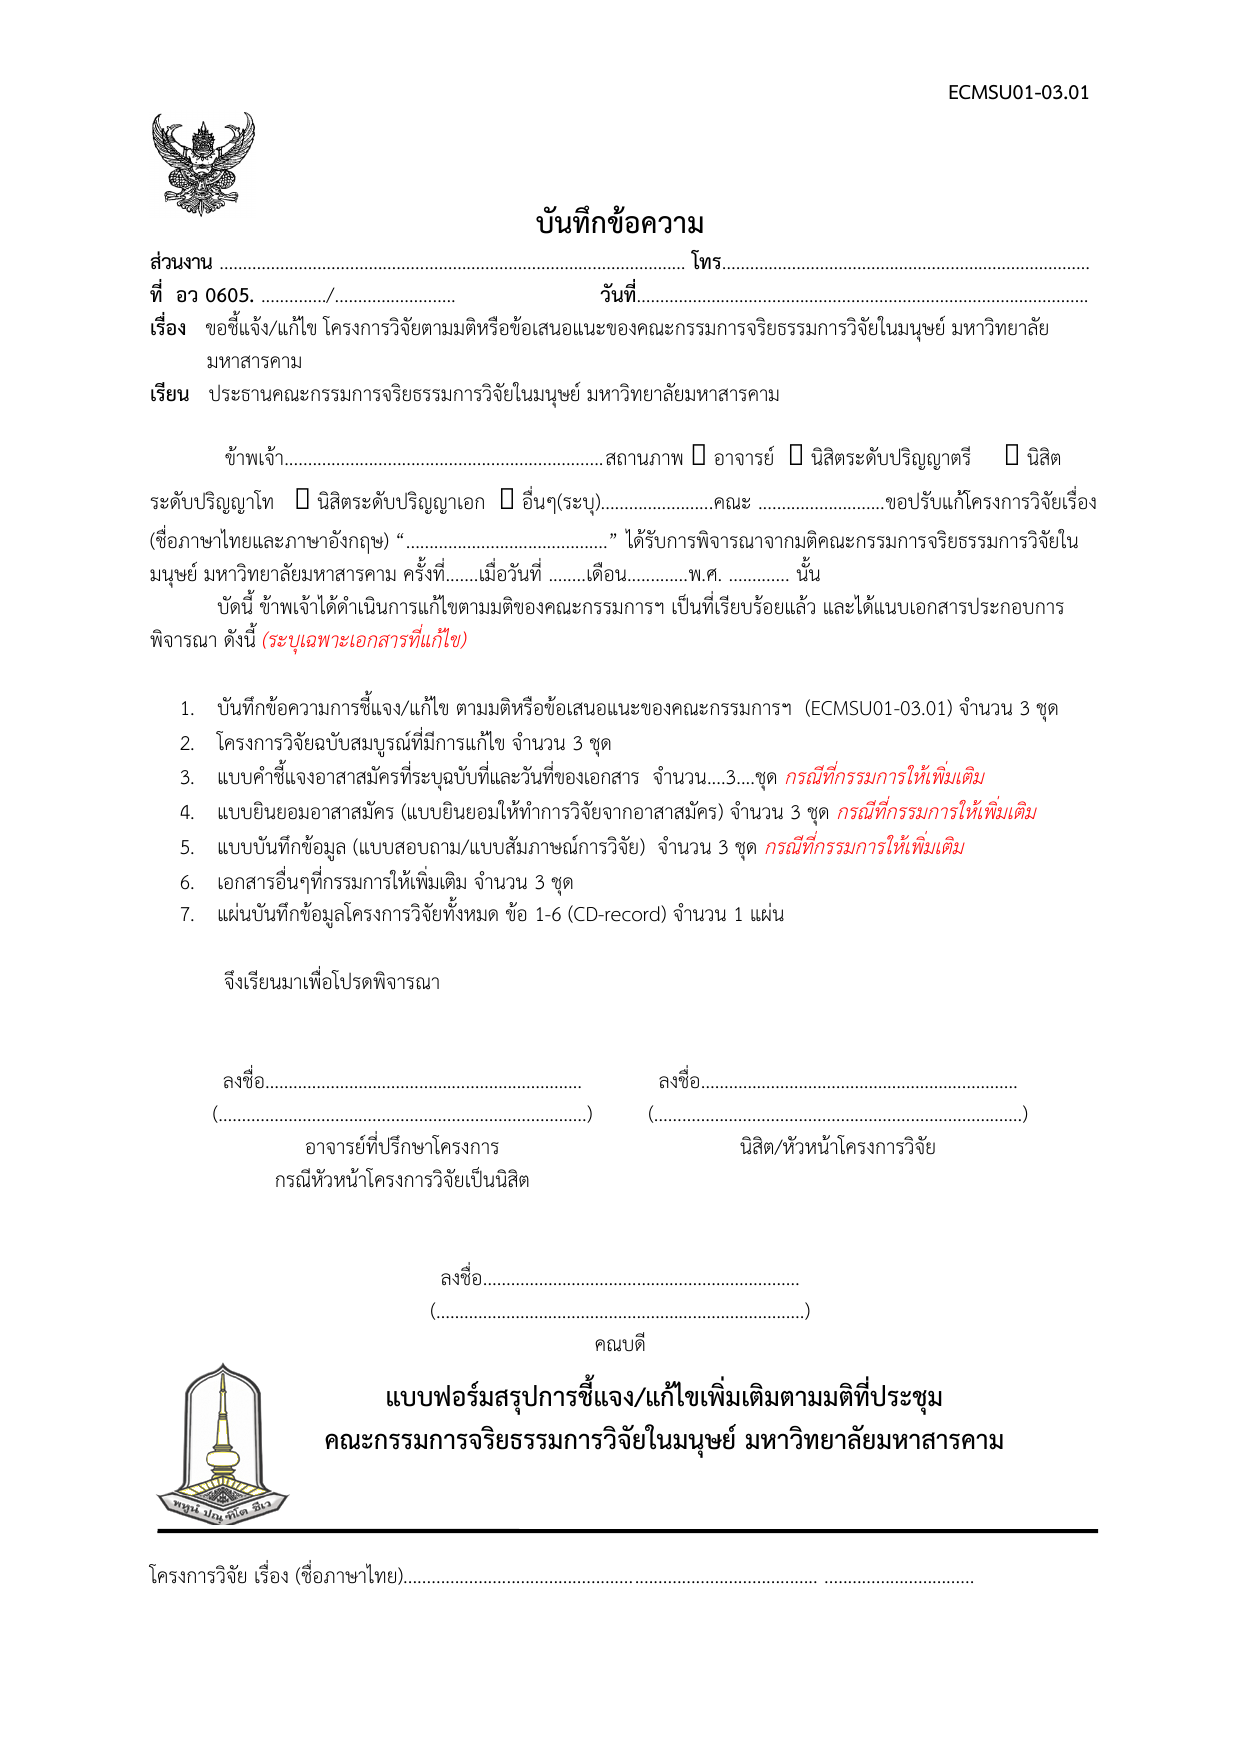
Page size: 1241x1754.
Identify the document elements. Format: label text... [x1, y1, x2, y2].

list แผ่นบันทึกข้อมูลโครงการวิจัยทั้งหมด ข้อ 1-6 (CD-record) จำนวน 1 แผ่น [179, 896, 1090, 935]
list โครงการวิจัยฉบับสมบูรณ์ที่มีการแก้ไข จำนวน 3 ชุด [179, 722, 1090, 757]
text ส่วนงาน ………………………..…………………………………………………………..… โทร……….…………………………………………………………… [150, 244, 1090, 277]
table_cell นิสิต/หัวหน้าโครงการวิจัย [620, 1129, 1056, 1194]
text จึงเรียนมาเพื่อโปรดพิจารณา [224, 964, 1099, 997]
text เรียน ประธานคณะกรรมการจริยธรรมการวิจัยในมนุษย์ มหาวิทยาลัยมหาสารคาม [150, 376, 1099, 409]
text เรื่อง ขอชี้แจ้ง/แก้ไข โครงการวิจัยตามมติหรือข้อเสนอแนะของคณะกรรมการจริยธรรมการวิจัยในมนุษย์ มหาวิทยาลัย [150, 310, 1090, 343]
subtitle บันทึกข้อความการชี้แจง/แก้ไข ตามมติหรือข้อเสนอแนะของคณะกรรมการฯ (ECMSU01-03.01) จำนวน 3 ชุด [179, 687, 1090, 722]
table_cell (……………………………….……………………..…………….) คณบดี [185, 1293, 1056, 1359]
text มหาสารคาม [150, 343, 1090, 376]
table_cell ลงชื่อ………………………………….………….…………… [185, 1194, 1056, 1293]
table_cell (……………………………….……………………..…………….) [620, 1096, 1056, 1128]
text ข้าพเจ้า....................................................................สถานภาพ อาจารย์ นิสิตระดับปริญญาตรี นิสิตระดับปริญญาโท นิสิตระดับปริญญาเอก อื่นๆ(ระบุ)........................คณะ ...........................ขอปรับแก้โครงการวิจัยเรื่อง (ชื่อภาษาไทยและภาษาอังกฤษ) “...........................................” ได้รับการพิจารณาจากมติคณะกรรมการจริยธรรมการวิจัยในมนุษย์ มหาวิทยาลัยมหาสารคาม ครั้งที่.......เมื่อวันที่ ........เดือน.............พ.ศ. ............. นั้น [150, 435, 1099, 589]
table_cell (……………………………….……………………..…………….) [185, 1096, 620, 1128]
table_cell อาจารย์ที่ปรึกษาโครงการ กรณีหัวหน้าโครงการวิจัยเป็นนิสิต [185, 1129, 620, 1194]
list แบบยินยอมอาสาสมัคร (แบบยินยอมให้ทำการวิจัยจากอาสาสมัคร) จำนวน 3 ชุด กรณีที่กรรมการให้เพิ่มเติม [179, 792, 1117, 827]
list แบบคำชี้แจงอาสาสมัครที่ระบุฉบับที่และวันที่ของเอกสาร จำนวน....3....ชุด กรณีที่กรรมการให้เพิ่มเติม [179, 757, 1090, 792]
picture [149, 110, 256, 218]
text บันทึกข้อความ [150, 197, 1090, 244]
list แบบบันทึกข้อมูล (แบบสอบถาม/แบบสัมภาษณ์การวิจัย) จำนวน 3 ชุด กรณีที่กรรมการให้เพิ่มเติม [179, 827, 1090, 861]
text ที่ อว 0605. ............../…………………….. วันที่……………………………………………………………………………………. [150, 277, 1090, 310]
table_header ลงชื่อ………………………………….………….…………… [620, 1063, 1056, 1096]
text บัดนี้ ข้าพเจ้าได้ดำเนินการแก้ไขตามมติของคณะกรรมการฯ เป็นที่เรียบร้อยแล้ว และได้แนบเอกสารประกอบการพิจารณา ดังนี้ (ระบุเฉพาะเอกสารที่แก้ไข) [150, 589, 1099, 654]
list เอกสารอื่นๆที่กรรมการให้เพิ่มเติม จำนวน 3 ชุด [179, 861, 1090, 896]
text โครงการวิจัย เรื่อง (ชื่อภาษาไทย)........................................................................................ ................................ [150, 1558, 1090, 1591]
table_header ลงชื่อ………………………………….………….…………… [185, 1063, 620, 1096]
